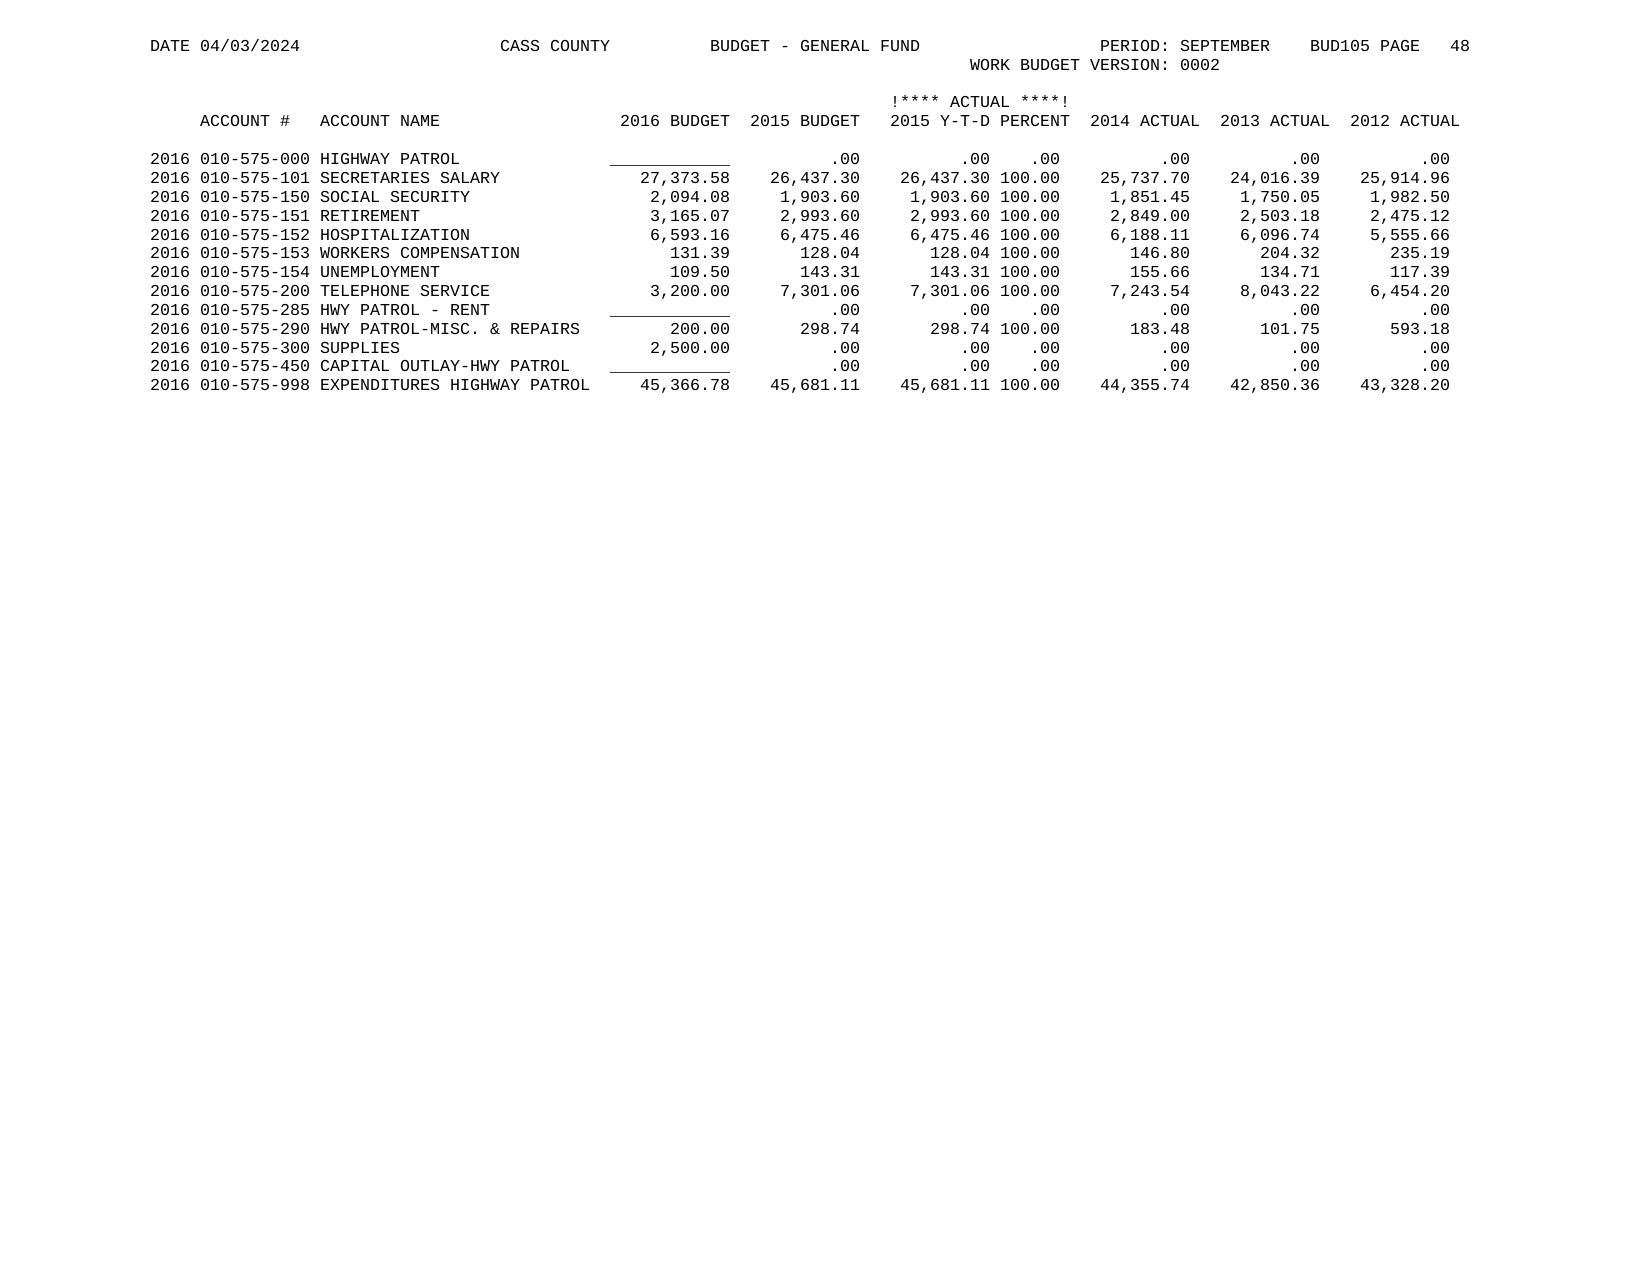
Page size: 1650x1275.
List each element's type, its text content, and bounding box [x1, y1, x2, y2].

text 2016 010-575-290 HWY PATROL-MISC. & REPAIRS 200.00 298.74 298.74 100.00 183.48 101.75 593.18 [150, 320, 1500, 339]
text 2016 010-575-101 SECRETARIES SALARY 27,373.58 26,437.30 26,437.30 100.00 25,737.70 24,016.39 25,914.96 [150, 169, 1500, 188]
text 2016 010-575-154 UNEMPLOYMENT 109.50 143.31 143.31 100.00 155.66 134.71 117.39 [150, 264, 1500, 283]
text 2016 010-575-450 CAPITAL OUTLAY-HWY PATROL ____________ .00 .00 .00 .00 .00 .00 [150, 358, 1500, 377]
text 2016 010-575-300 SUPPLIES 2,500.00 .00 .00 .00 .00 .00 .00 [150, 339, 1500, 358]
text 2016 010-575-153 WORKERS COMPENSATION 131.39 128.04 128.04 100.00 146.80 204.32 235.19 [150, 245, 1500, 264]
text WORK BUDGET VERSION: 0002 [150, 56, 1500, 75]
text 2016 010-575-151 RETIREMENT 3,165.07 2,993.60 2,993.60 100.00 2,849.00 2,503.18 2,475.12 [150, 207, 1500, 226]
text 2016 010-575-150 SOCIAL SECURITY 2,094.08 1,903.60 1,903.60 100.00 1,851.45 1,750.05 1,982.50 [150, 188, 1500, 207]
text 2016 010-575-000 HIGHWAY PATROL ____________ .00 .00 .00 .00 .00 .00 [150, 151, 1500, 169]
text 2016 010-575-200 TELEPHONE SERVICE 3,200.00 7,301.06 7,301.06 100.00 7,243.54 8,043.22 6,454.20 [150, 283, 1500, 301]
text ACCOUNT # ACCOUNT NAME 2016 BUDGET 2015 BUDGET 2015 Y-T-D PERCENT 2014 ACTUAL 2013 ACTUAL 2012 ACTUAL [150, 113, 1500, 132]
text 2016 010-575-285 HWY PATROL - RENT ____________ .00 .00 .00 .00 .00 .00 [150, 301, 1500, 320]
text !**** ACTUAL ****! [150, 94, 1500, 113]
text 2016 010-575-152 HOSPITALIZATION 6,593.16 6,475.46 6,475.46 100.00 6,188.11 6,096.74 5,555.66 [150, 226, 1500, 245]
text 2016 010-575-998 EXPENDITURES HIGHWAY PATROL 45,366.78 45,681.11 45,681.11 100.00 44,355.74 42,850.36 43,328.20 [150, 377, 1500, 396]
text DATE 04/03/2024 CASS COUNTY BUDGET - GENERAL FUND PERIOD: SEPTEMBER BUD105 PAGE 48 [150, 37, 1500, 56]
